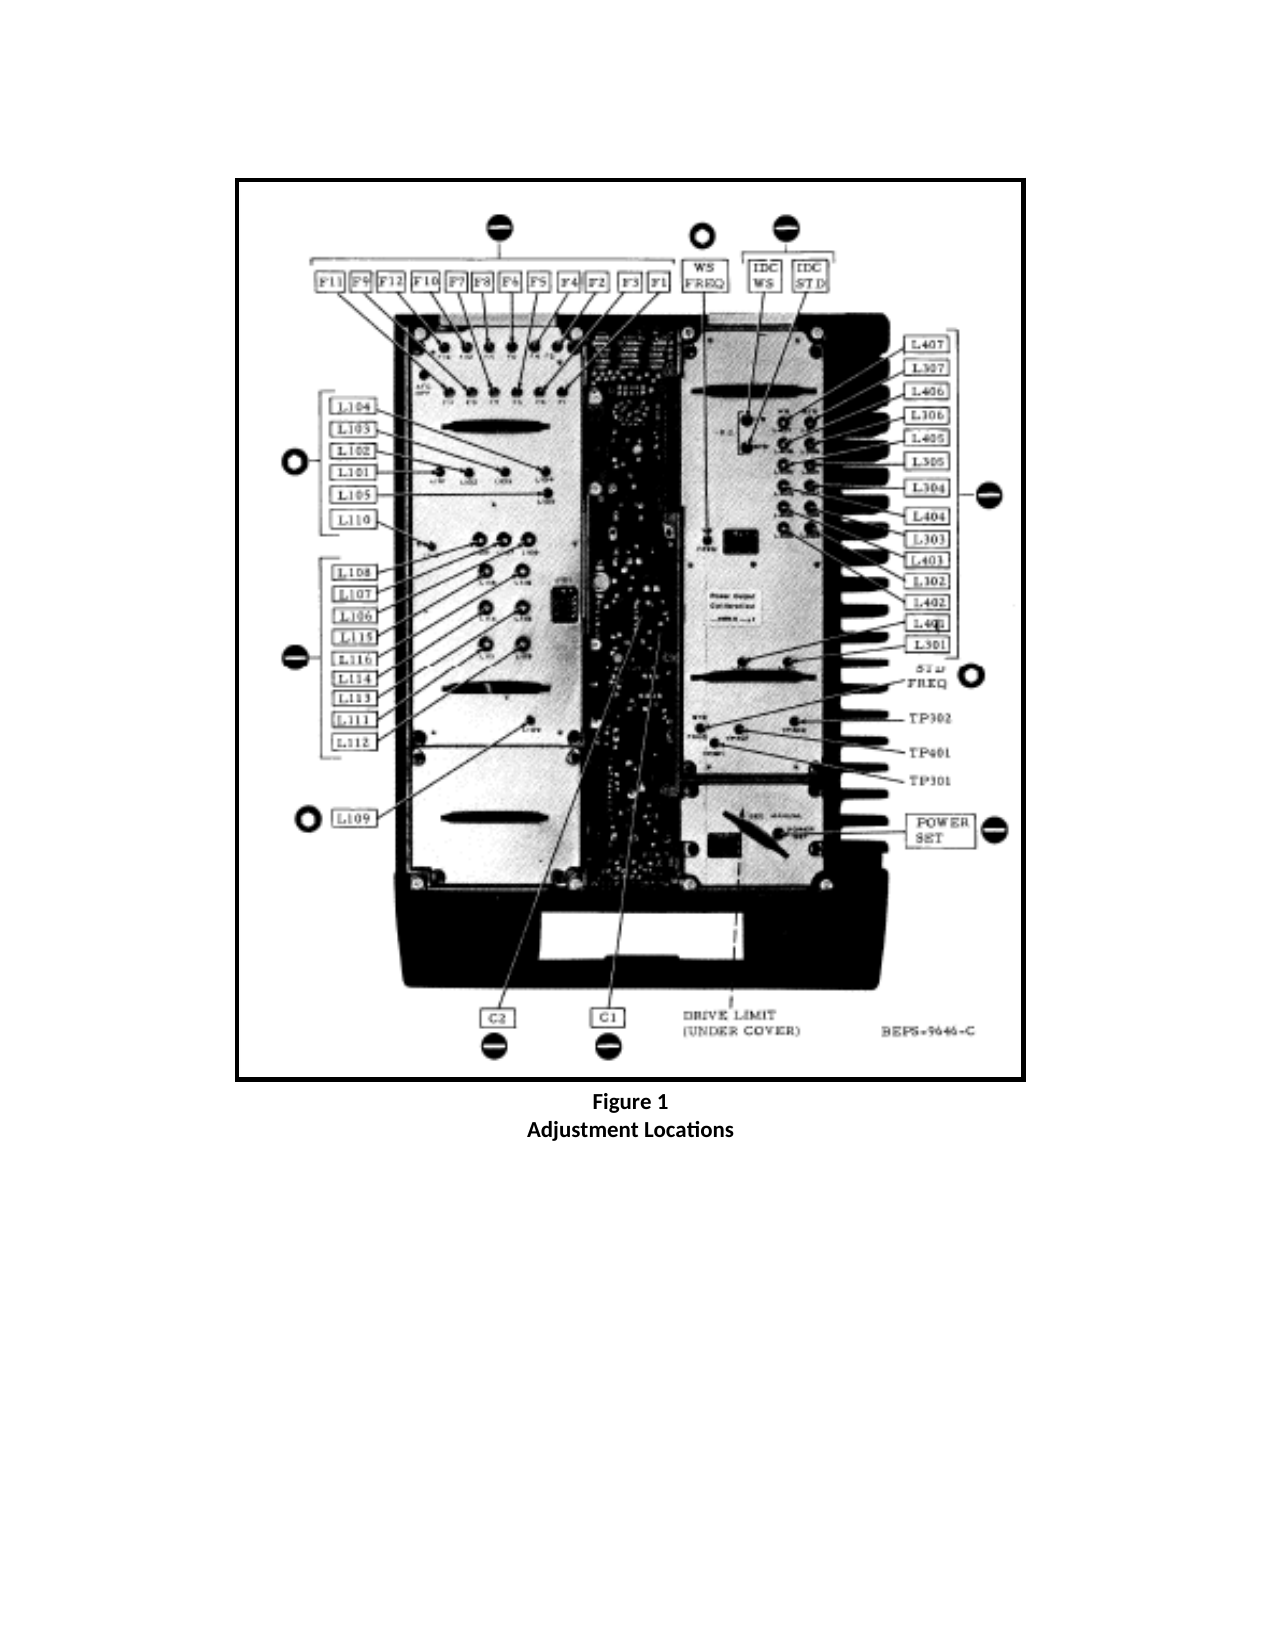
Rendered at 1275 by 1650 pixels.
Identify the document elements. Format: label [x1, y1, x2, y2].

picture [239, 182, 1021, 1077]
